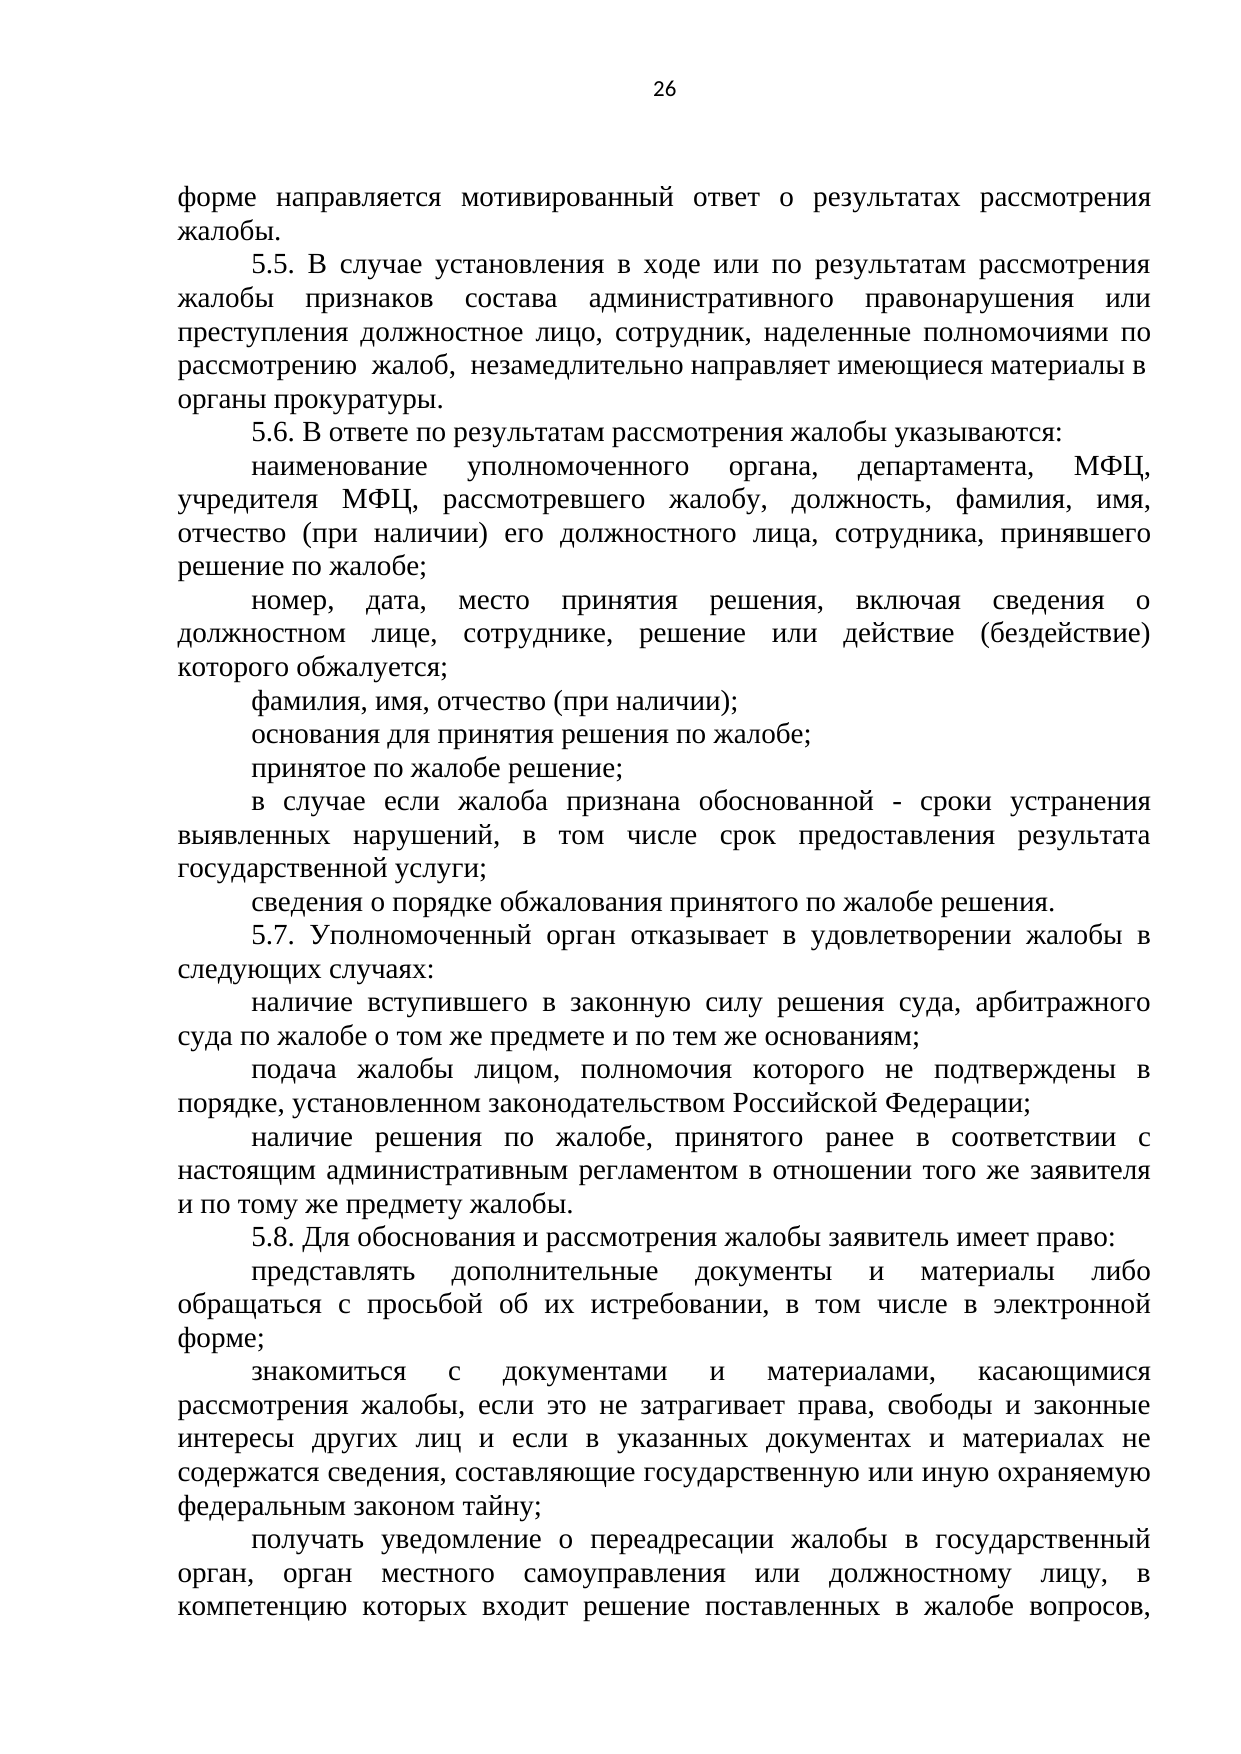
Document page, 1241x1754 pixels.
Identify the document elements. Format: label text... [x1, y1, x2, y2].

text подача жалобы лицом, полномочия которого не подтверждены в порядке, установленном законодательством Российской Федерации; [177, 1052, 1152, 1119]
text 5.6. В ответе по результатам рассмотрения жалобы указываются: [177, 414, 1152, 448]
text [177, 1521, 1152, 1622]
text представлять дополнительные документы и материалы либо обращаться с просьбой об их истребовании, в том числе в электронной форме; [177, 1253, 1152, 1353]
text в случае если жалоба признана обоснованной - сроки устранения выявленных нарушений, в том числе срок предоставления результата государственной услуги; [177, 783, 1152, 884]
text 5.8. Для обоснования и рассмотрения жалобы заявитель имеет право: [177, 1219, 1152, 1253]
text сведения о порядке обжалования принятого по жалобе решения. [177, 884, 1152, 917]
text наличие вступившего в законную силу решения суда, арбитражного суда по жалобе о том же предмете и по тем же основаниям; [177, 984, 1152, 1052]
text номер, дата, место принятия решения, включая сведения о должностном лице, сотруднике, решение или действие (бездействие) которого обжалуется; [177, 582, 1152, 683]
text 5.7. Уполномоченный орган отказывает в удовлетворении жалобы в следующих случаях: [177, 917, 1152, 984]
text наименование уполномоченного органа, департамента, МФЦ, учредителя МФЦ, рассмотревшего жалобу, должность, фамилия, имя, отчество (при наличии) его должностного лица, сотрудника, принявшего решение по жалобе; [177, 448, 1152, 582]
text принятое по жалобе решение; [177, 750, 1152, 783]
text органы прокуратуры. [177, 381, 1152, 414]
text 5.5. В случае установления в ходе или по результатам рассмотрения жалобы признаков состава административного правонарушения или преступления должностное лицо, сотрудник, наделенные полномочиями по рассмотрению жалоб, незамедлительно направляет имеющиеся материалы в [177, 247, 1152, 381]
text основания для принятия решения по жалобе; [177, 716, 1152, 750]
text фамилия, имя, отчество (при наличии); [177, 683, 1152, 716]
text знакомиться с документами и материалами, касающимися рассмотрения жалобы, если это не затрагивает права, свободы и законные интересы других лиц и если в указанных документах и материалах не содержатся сведения, составляющие государственную или иную охраняемую федеральным законом тайну; [177, 1353, 1152, 1521]
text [177, 179, 1152, 247]
text наличие решения по жалобе, принятого ранее в соответствии с настоящим административным регламентом в отношении того же заявителя и по тому же предмету жалобы. [177, 1119, 1152, 1219]
